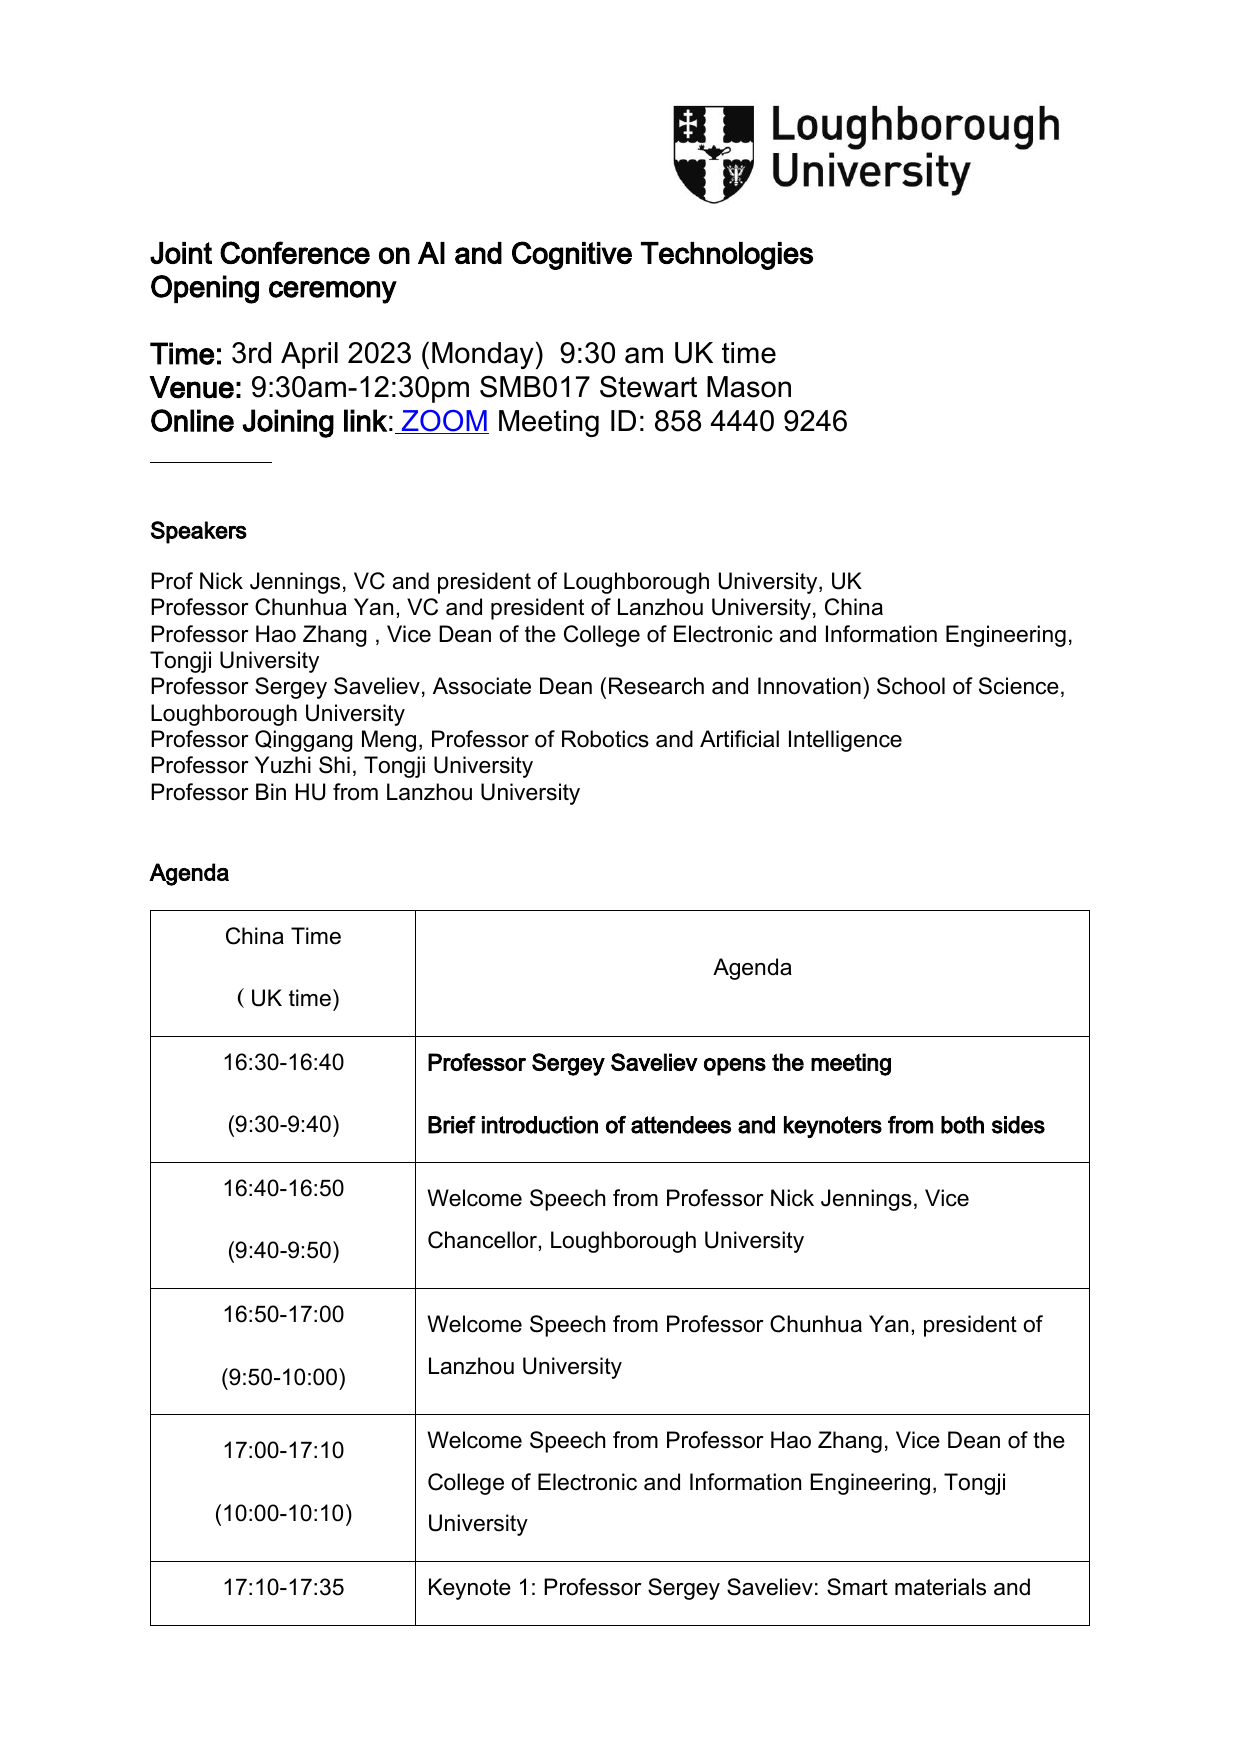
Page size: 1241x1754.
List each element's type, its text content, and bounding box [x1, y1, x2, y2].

table_cell 17:10-17:35 (10:10-10:35) [151, 1562, 415, 1624]
text Agenda [150, 859, 1090, 885]
table_cell Welcome Speech from Professor Chunhua Yan, president of Lanzhou University [416, 1289, 1089, 1414]
text Speakers [150, 517, 1090, 543]
table_cell Welcome Speech from Professor Hao Zhang, Vice Dean of the College of Electronic and Information Engineering, Tongji University [416, 1415, 1089, 1561]
picture [641, 73, 1091, 236]
text Professor Hao Zhang , Vice Dean of the College of Electronic and Information Engineering, Tongji University [150, 621, 1090, 673]
text Opening ceremony [150, 269, 1090, 303]
table_cell 16:40-16:50 (9:40-9:50) [151, 1163, 415, 1288]
text Joint Conference on AI and Cognitive Technologies [150, 236, 1090, 269]
table_header China Time （UK time) [151, 911, 415, 1036]
table_cell 16:30-16:40 (9:30-9:40) [151, 1037, 415, 1162]
text Professor Qinggang Meng, Professor of Robotics and Artificial Intelligence [150, 726, 1090, 752]
text Venue: 9:30am-12:30pm SMB017 Stewart Mason [150, 370, 1090, 403]
text Professor Bin HU from Lanzhou University [150, 779, 1090, 805]
table_cell Professor Sergey Saveliev opens the meeting Brief introduction of attendees and keynoters from both sides [416, 1037, 1089, 1162]
text Professor Chunhua Yan, VC and president of Lanzhou University, China [150, 594, 1090, 621]
text Online Joining link: ZOOM Meeting ID: 858 4440 9246 [150, 403, 1090, 437]
table_cell 17:00-17:10 (10:00-10:10) [151, 1415, 415, 1561]
text Professor Yuzhi Shi, Tongji University [150, 752, 1090, 779]
table_cell Welcome Speech from Professor Nick Jennings, Vice Chancellor, Loughborough University [416, 1163, 1089, 1288]
table_header Agenda [416, 911, 1089, 1036]
text Prof Nick Jennings, VC and president of Loughborough University, UK [150, 568, 1090, 594]
text Time: 3rd April 2023 (Monday) 9:30 am UK time [150, 336, 1090, 370]
table_cell 16:50-17:00 (9:50-10:00) [151, 1289, 415, 1414]
text Professor Sergey Saveliev, Associate Dean (Research and Innovation) School of Science, Loughborough University [150, 673, 1090, 726]
